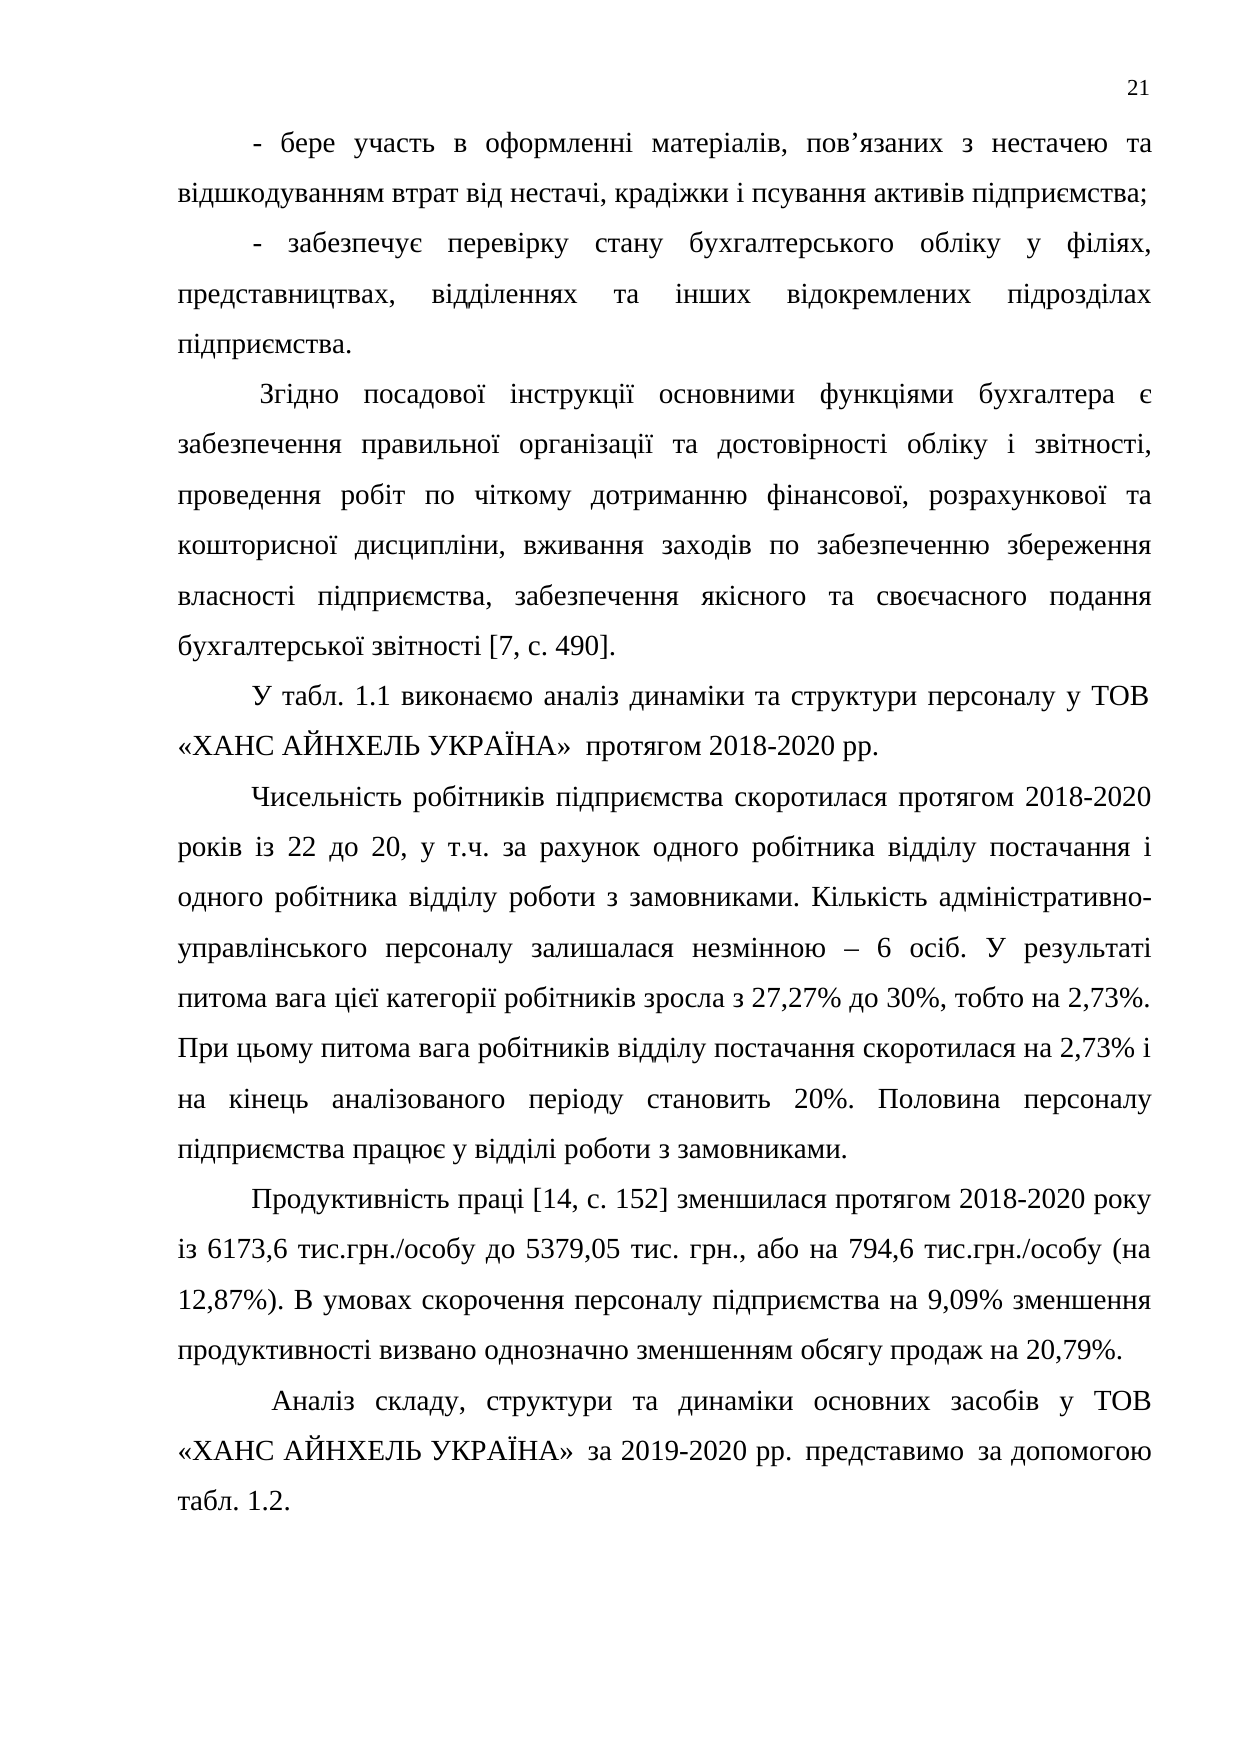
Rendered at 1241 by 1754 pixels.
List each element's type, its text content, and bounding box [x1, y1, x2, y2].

text «ХАНС АЙНХЕЛЬ УКРАЇНА» протягом 2018-2020 рр. [177, 728, 1167, 762]
text Чисельність робітників підприємства скоротилася протягом 2018-2020 років із 22 до 20, у т.ч. за рахунок одного робітника відділу постачання і одного робітника відділу роботи з замовниками. Кількість адміністративно- управлінського персоналу залишалася незмінною – 6 осіб. У результаті питома вага цієї категорії робітників зросла з 27,27% до 30%, тобто на 2,73%. При цьому питома вага робітників відділу постачання скоротилася на 2,73% і на кінець аналізованого періоду становить 20%. Половина персоналу підприємства працює у відділі роботи з замовниками. [177, 779, 1152, 1164]
text У табл. 1.1 виконаємо аналіз динаміки та структури персоналу у ТОВ [251, 678, 1167, 712]
text Продуктивність праці [14, c. 152] зменшилася протягом 2018-2020 року із 6173,6 тис.грн./особу до 5379,05 тис. грн., або на 794,6 тис.грн./особу (на 12,87%). В умовах скорочення персоналу підприємства на 9,09% зменшення продуктивності визвано однозначно зменшенням обсягу продаж на 20,79%. [177, 1181, 1152, 1366]
list забезпечує перевірку стану бухгалтерського обліку у філіях, представництвах, відділеннях та інших відокремлених підрозділах підприємства. [177, 225, 1151, 359]
text Аналіз складу, структури та динаміки основних засобів у ТОВ «ХАНС АЙНХЕЛЬ УКРАЇНА» за 2019-2020 рр. представимо за допомогою табл. 1.2. [177, 1383, 1152, 1517]
list бере участь в оформленні матеріалів, пов’язаних з нестачею та відшкодуванням втрат від нестачі, крадіжки і псування активів підприємства; [177, 125, 1152, 208]
text Згідно посадової інструкції основними функціями бухгалтера є забезпечення правильної організації та достовірності обліку і звітності, проведення робіт по чіткому дотриманню фінансової, розрахункової та кошторисної дисципліни, вживання заходів по забезпеченню збереження власності підприємства, забезпечення якісного та своєчасного подання бухгалтерської звітності [7, c. 490]. [177, 376, 1152, 661]
